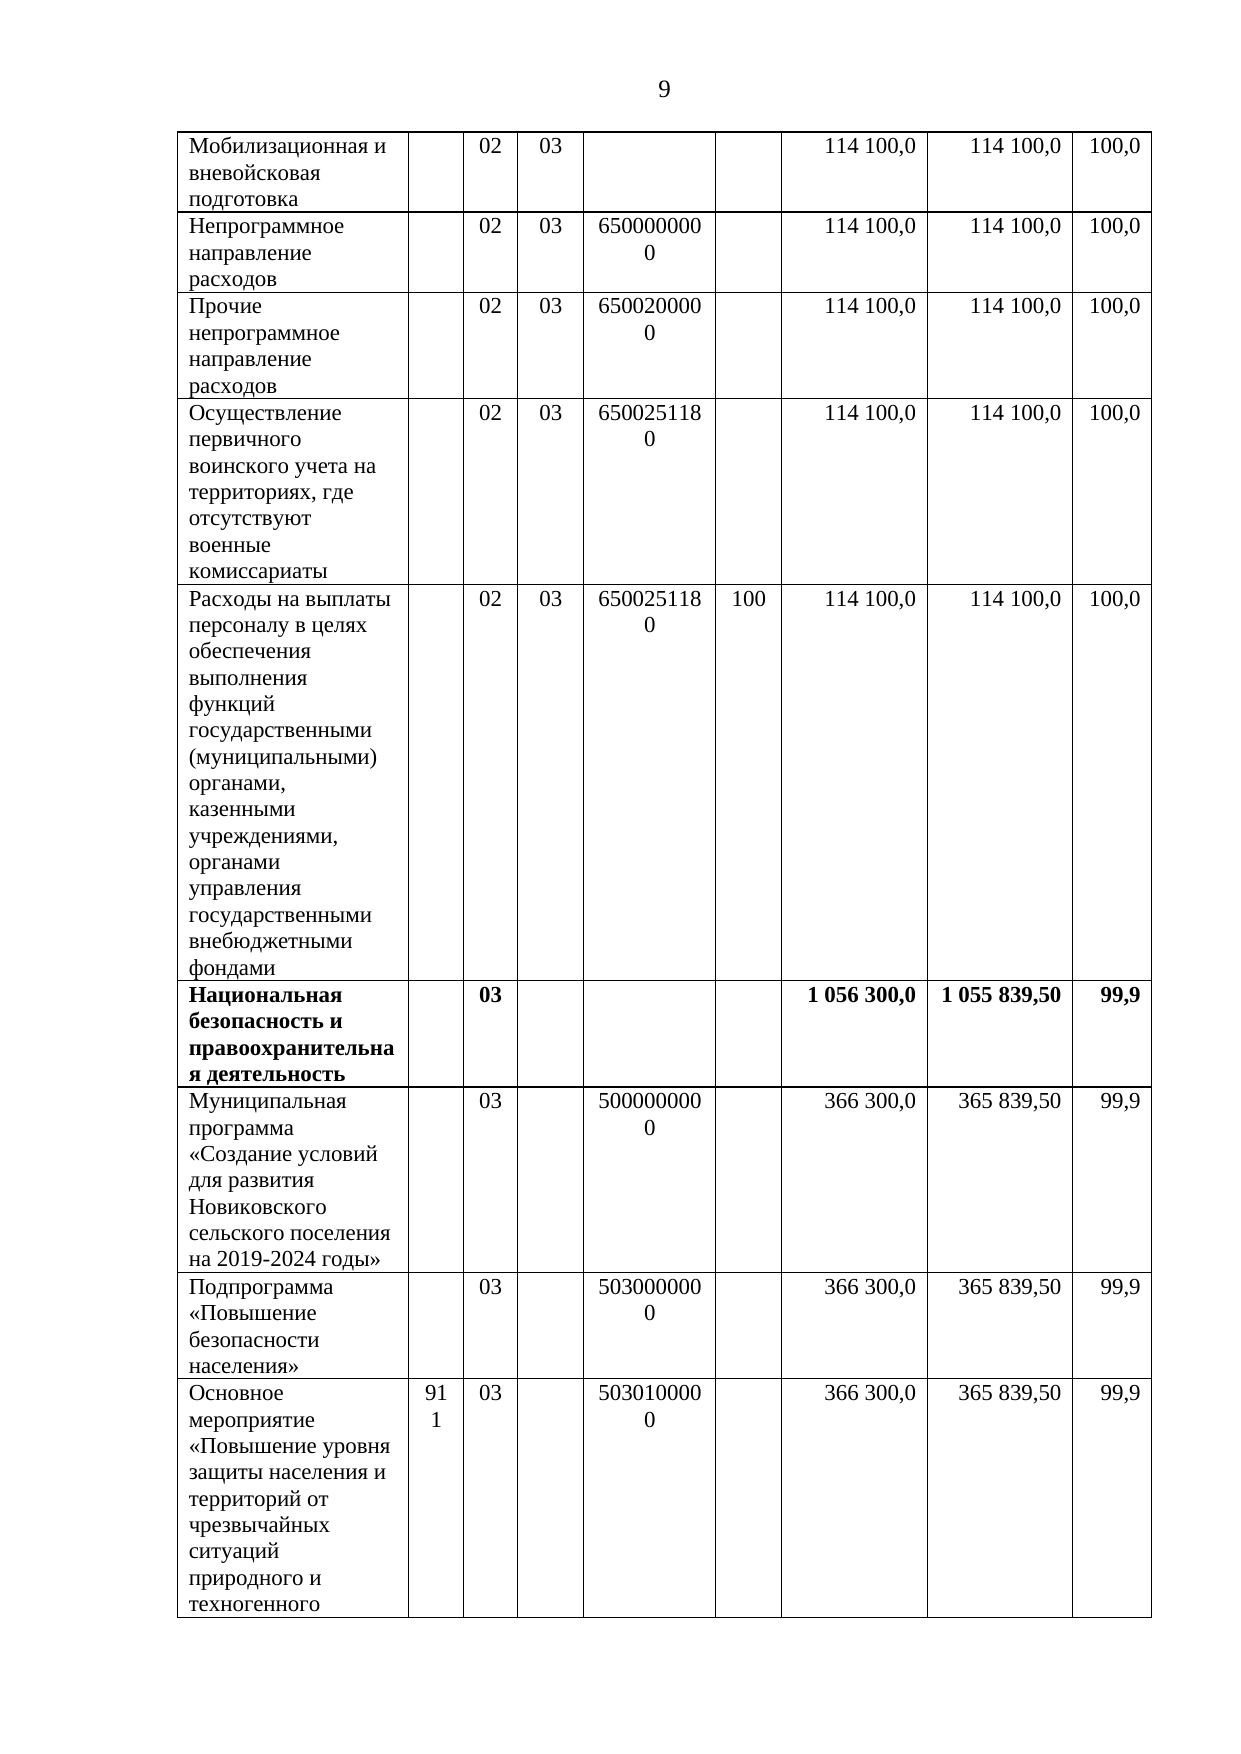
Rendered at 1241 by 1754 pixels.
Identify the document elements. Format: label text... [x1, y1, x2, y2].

table_cell 02 [464, 585, 517, 980]
table_cell Национальная безопасность и правоохранительная деятельность [178, 981, 408, 1086]
table_cell 100,0 [1073, 399, 1151, 583]
table_cell 5030100000 [584, 1379, 715, 1617]
table_cell 366 300,0 [782, 1273, 927, 1378]
table_cell [518, 1088, 583, 1272]
table_cell 03 [464, 981, 517, 1086]
table_cell 100 [716, 585, 781, 980]
table_cell 03 [518, 213, 583, 292]
table_cell 02 [464, 293, 517, 398]
table_cell [716, 1379, 781, 1617]
table_cell 365 839,50 [928, 1379, 1072, 1617]
table_cell [584, 981, 715, 1086]
table_cell 114 100,0 [928, 585, 1072, 980]
table_cell [409, 293, 463, 398]
table_cell [409, 1273, 463, 1378]
table_cell [716, 1273, 781, 1378]
table_cell 03 [518, 399, 583, 583]
table_cell 03 [464, 1273, 517, 1378]
table_cell 02 [464, 133, 517, 211]
table_cell [409, 399, 463, 583]
table_cell 02 [464, 213, 517, 292]
table_cell 03 [518, 133, 583, 211]
table_cell 99,9 [1073, 1273, 1151, 1378]
table_cell Мобилизационная и вневойсковая подготовка [178, 133, 408, 211]
table_cell [716, 213, 781, 292]
table_cell [518, 1379, 583, 1617]
table_cell [716, 981, 781, 1086]
table_cell 1 056 300,0 [782, 981, 927, 1086]
table_cell [409, 981, 463, 1086]
table_cell 365 839,50 [928, 1273, 1072, 1378]
table_cell 114 100,0 [782, 213, 927, 292]
table_cell 6500251180 [584, 585, 715, 980]
table_cell Подпрограмма «Повышение безопасности населения» [178, 1273, 408, 1378]
table_cell 5000000000 [584, 1088, 715, 1272]
table_cell 6500000000 [584, 213, 715, 292]
table_cell [518, 981, 583, 1086]
table_cell Муниципальная программа «Создание условий для развития Новиковского сельского поселения на 2019-2024 годы» [178, 1088, 408, 1272]
table_cell 114 100,0 [782, 399, 927, 583]
table_cell 6500251180 [584, 399, 715, 583]
table_cell [716, 293, 781, 398]
table_cell 114 100,0 [782, 585, 927, 980]
table_cell 366 300,0 [782, 1379, 927, 1617]
table_cell 114 100,0 [928, 133, 1072, 211]
table_cell [409, 585, 463, 980]
table_cell [716, 133, 781, 211]
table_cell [178, 1379, 408, 1617]
table_cell 99,9 [1073, 1088, 1151, 1272]
table_cell 100,0 [1073, 293, 1151, 398]
table_cell 100,0 [1073, 133, 1151, 211]
table_cell 1 055 839,50 [928, 981, 1072, 1086]
table_cell [409, 1088, 463, 1272]
table_cell 5030000000 [584, 1273, 715, 1378]
table_cell 114 100,0 [782, 293, 927, 398]
table_cell 100,0 [1073, 213, 1151, 292]
table_cell 99,9 [1073, 1379, 1151, 1617]
table_cell 6500200000 [584, 293, 715, 398]
table_cell 114 100,0 [928, 213, 1072, 292]
table_cell [409, 213, 463, 292]
table_cell Осуществление первичного воинского учета на территориях, где отсутствуют военные комиссариаты [178, 399, 408, 583]
table_cell [584, 133, 715, 211]
table_cell 03 [518, 585, 583, 980]
table_cell 366 300,0 [782, 1088, 927, 1272]
table_cell 03 [464, 1088, 517, 1272]
table_cell 100,0 [1073, 585, 1151, 980]
table_cell 03 [518, 293, 583, 398]
table_cell 114 100,0 [928, 399, 1072, 583]
table_cell [409, 133, 463, 211]
table_cell Прочие непрограммное направление расходов [178, 293, 408, 398]
table_cell 02 [464, 399, 517, 583]
table_cell 114 100,0 [928, 293, 1072, 398]
table_cell 03 [464, 1379, 517, 1617]
table_cell 365 839,50 [928, 1088, 1072, 1272]
table_cell Расходы на выплаты персоналу в целях обеспечения выполнения функций государственными (муниципальными) органами, казенными учреждениями, органами управления государственными внебюджетными фондами [178, 585, 408, 980]
table_cell [716, 1088, 781, 1272]
table_cell 911 [409, 1379, 463, 1617]
table_cell [716, 399, 781, 583]
table_cell 99,9 [1073, 981, 1151, 1086]
table_cell Непрограммное направление расходов [178, 213, 408, 292]
table_cell 114 100,0 [782, 133, 927, 211]
table_cell [518, 1273, 583, 1378]
